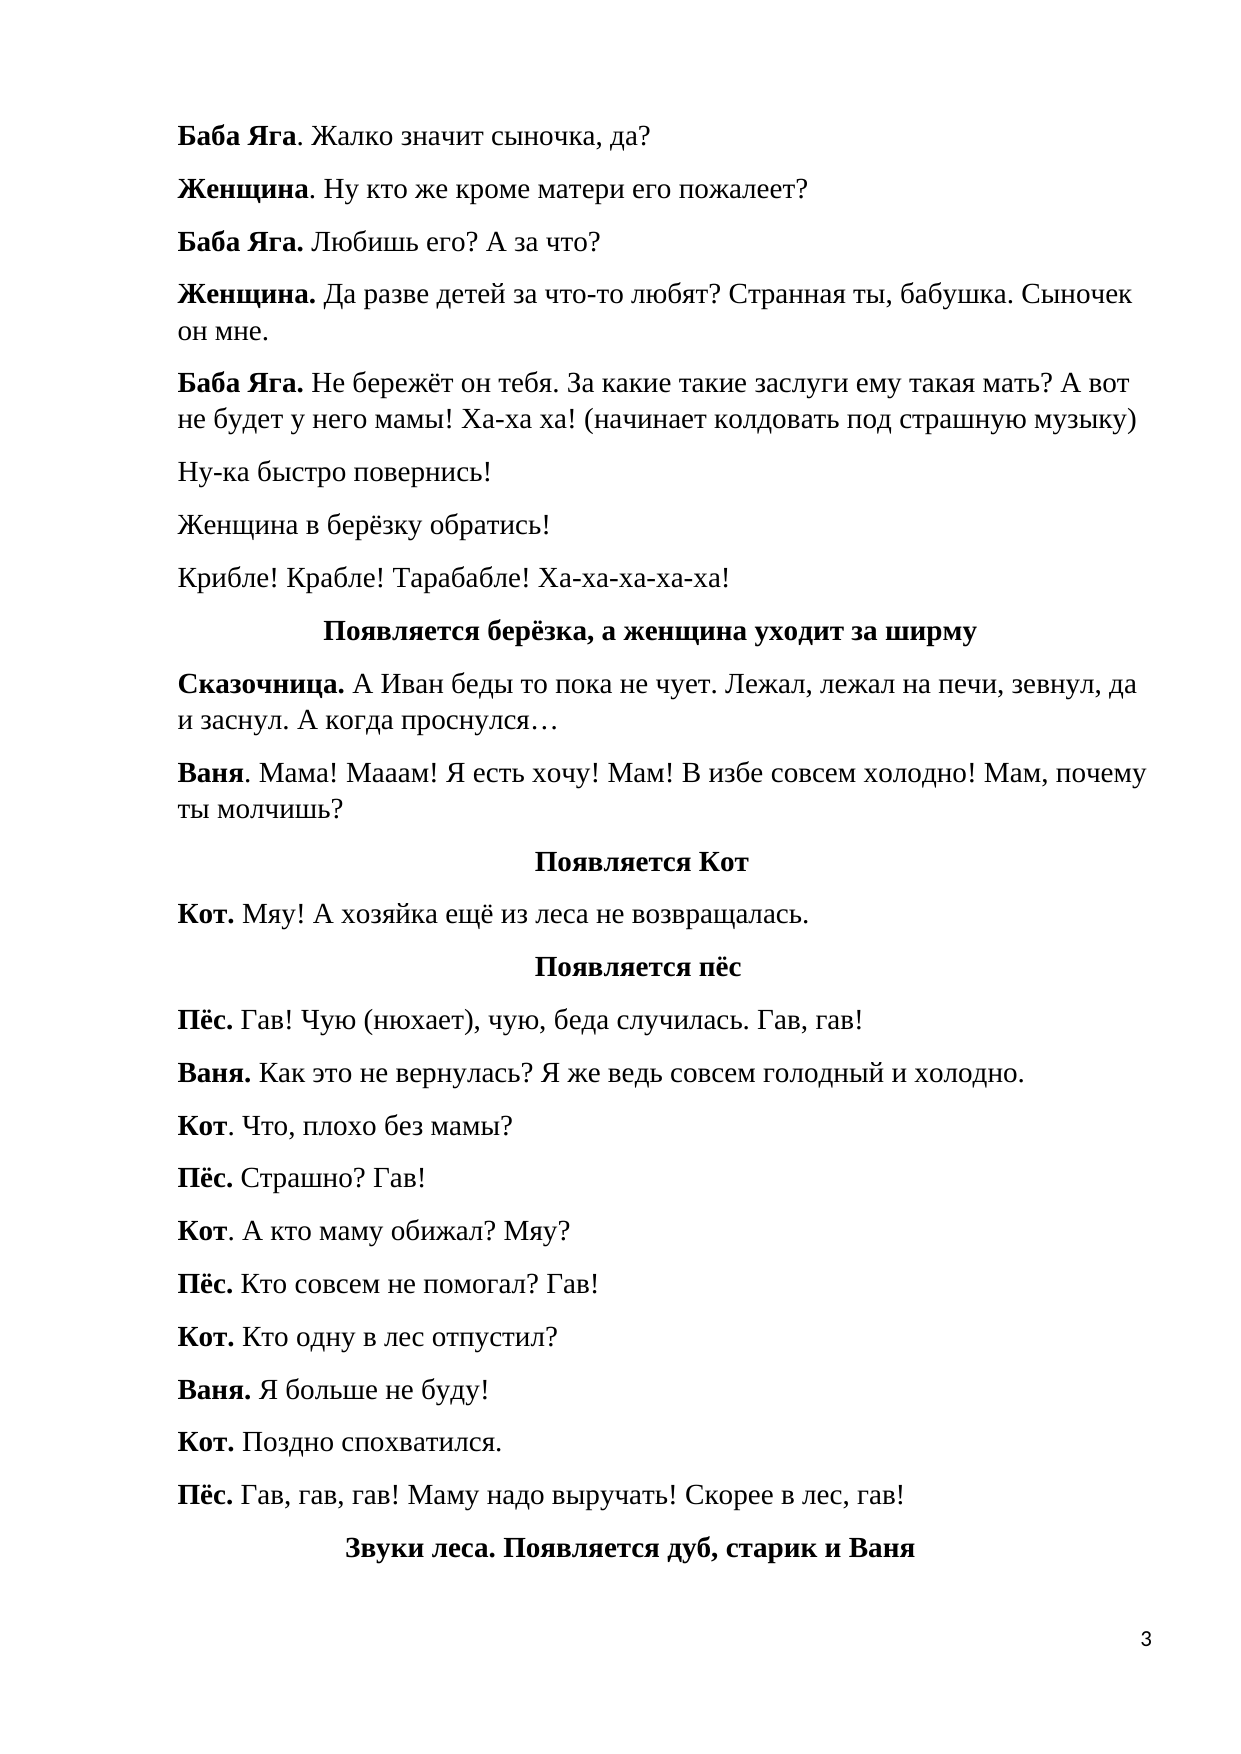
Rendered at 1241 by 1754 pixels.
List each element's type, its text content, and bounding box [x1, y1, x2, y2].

text Ваня. Мама! Мааам! Я есть хочу! Мам! В избе совсем холодно! Мам, почему ты молчишь? [177, 755, 1152, 824]
text Баба Яга. Любишь его? А за что? [177, 224, 1152, 257]
text Женщина в берёзку обратись! [177, 507, 1152, 541]
text Кот. А кто маму обижал? Мяу? [177, 1213, 1152, 1247]
text Пёс. Кто совсем не помогал? Гав! [177, 1266, 1152, 1300]
text Кот. Кто одну в лес отпустил? [177, 1319, 1152, 1352]
text Ваня. Как это не вернулась? Я же ведь совсем голодный и холодно. [177, 1055, 1152, 1088]
text Пёс. Гав! Чую (нюхает), чую, беда случилась. Гав, гав! [177, 1002, 1152, 1036]
text Ваня. Я больше не буду! [177, 1372, 1152, 1405]
text Кот. Поздно спохватился. [177, 1424, 1152, 1458]
text Появляется Кот [177, 844, 1152, 877]
text Звуки леса. Появляется дуб, старик и Ваня [177, 1530, 1152, 1564]
text Кот. Что, плохо без мамы? [177, 1108, 1152, 1141]
text Баба Яга. Не бережёт он тебя. За какие такие заслуги ему такая мать? А вот не будет у него мамы! Ха-ха ха! (начинает колдовать под страшную музыку) [177, 366, 1152, 435]
text Ну-ка быстро повернись! [177, 454, 1152, 488]
text Женщина. Да разве детей за что-то любят? Странная ты, бабушка. Сыночек он мне. [177, 277, 1152, 346]
text Пёс. Страшно? Гав! [177, 1161, 1152, 1194]
text Появляется пёс [177, 949, 1152, 983]
text Женщина. Ну кто же кроме матери его пожалеет? [177, 171, 1152, 204]
text Крибле! Крабле! Тарабабле! Ха-ха-ха-ха-ха! [177, 560, 1152, 594]
text Пёс. Гав, гав, гав! Маму надо выручать! Скорее в лес, гав! [177, 1477, 1152, 1511]
text Появляется берёзка, а женщина уходит за ширму [177, 613, 1152, 646]
text Сказочница. А Иван беды то пока не чует. Лежал, лежал на печи, зевнул, да и заснул. А когда проснулся… [177, 666, 1152, 735]
text Кот. Мяу! А хозяйка ещё из леса не возвращалась. [177, 896, 1152, 930]
text Баба Яга. Жалко значит сыночка, да? [177, 118, 1152, 152]
